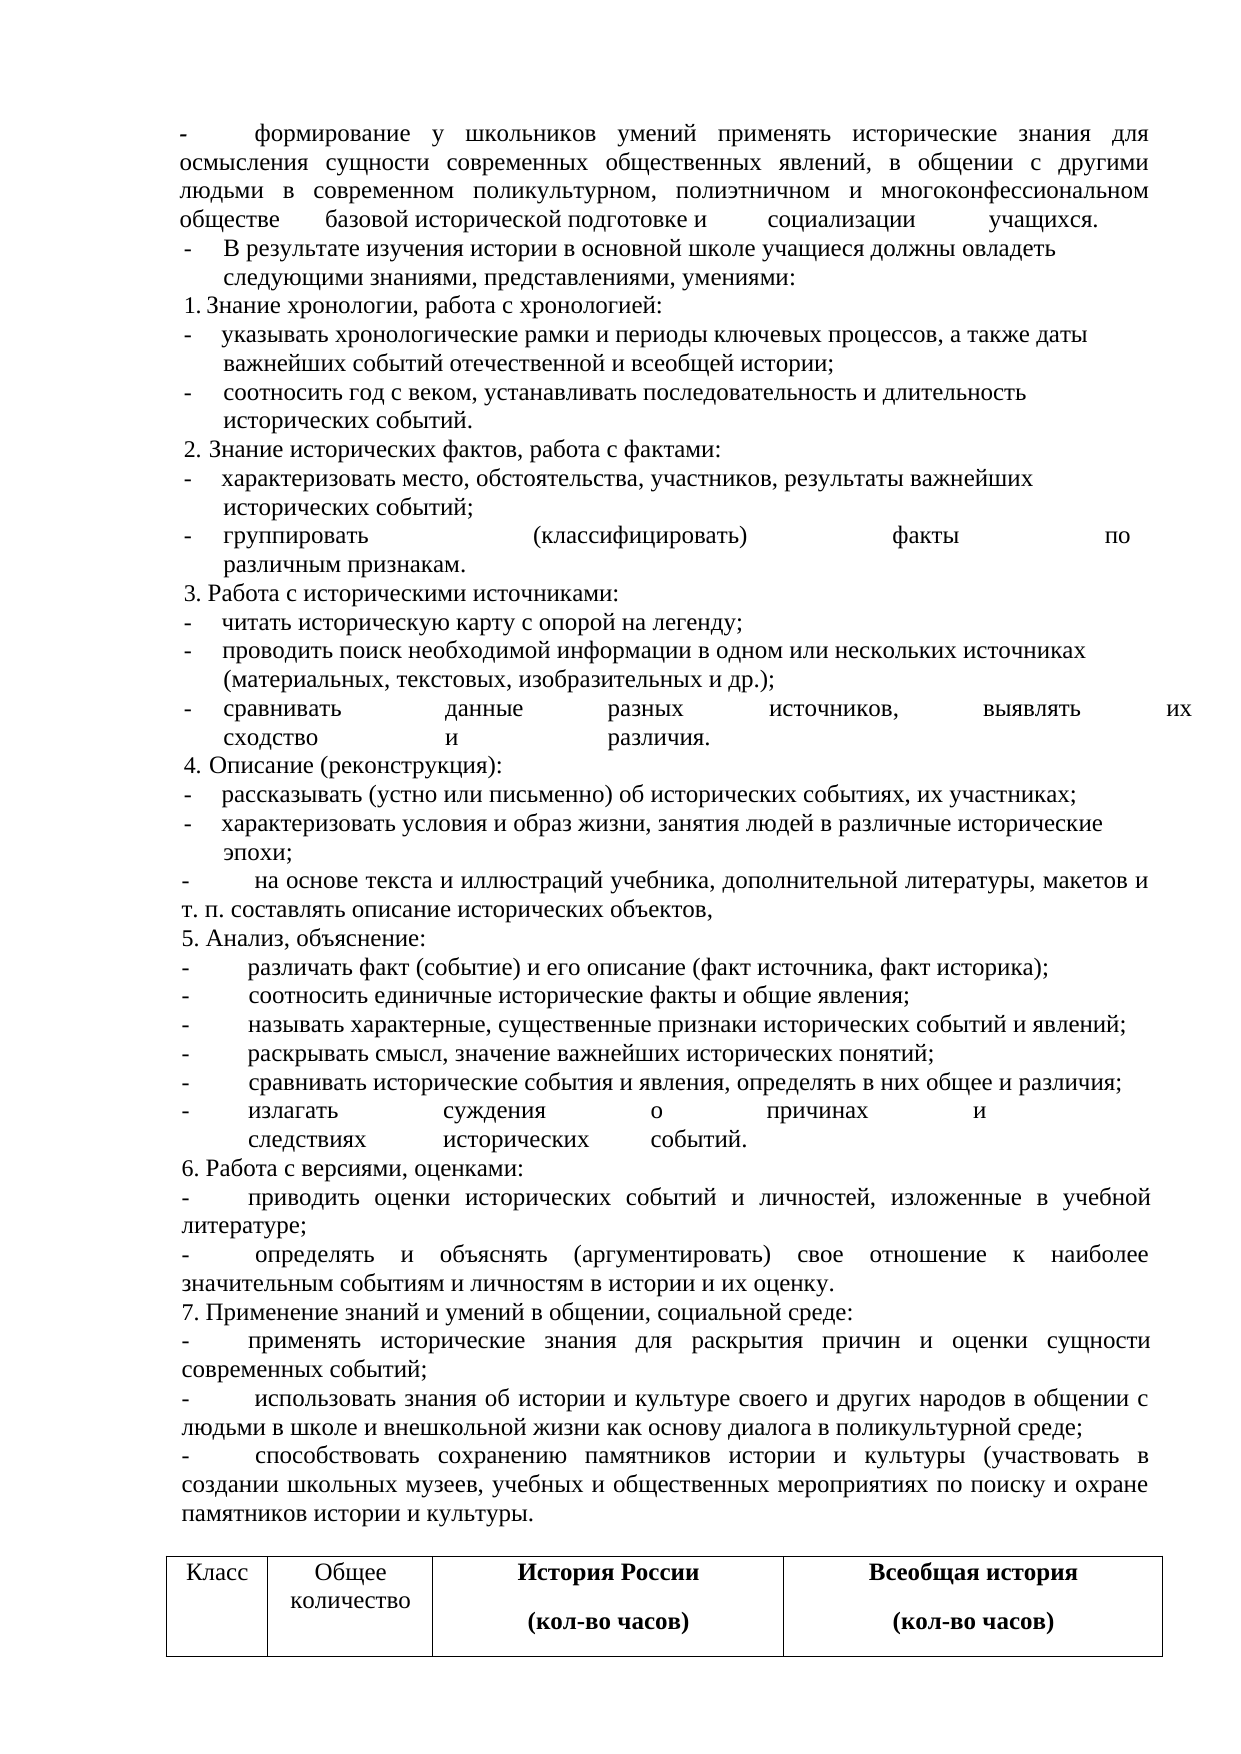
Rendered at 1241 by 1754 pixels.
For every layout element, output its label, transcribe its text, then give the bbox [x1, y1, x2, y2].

list способствовать сохранению памятников истории и культуры (участвовать в создании школьных музеев, учебных и общественных мероприятиях по поиску и охране памятников истории и культуры. [181, 1441, 1149, 1527]
list приводить оценки исторических событий и личностей, изложенные в учебной литературе; [181, 1182, 1152, 1239]
list использовать знания об истории и культуре своего и других народов в общении с людьми в школе и внешкольной жизни как основу диалога в поликультурной среде; [181, 1383, 1149, 1441]
list указывать хронологические рамки и периоды ключевых процессов, а также даты важнейших событий отечественной и всеобщей истории; [183, 319, 1147, 377]
table_header Всеобщая история (кол-во часов) [784, 1557, 1162, 1656]
list соотносить год с веком, устанавливать последовательность и длительность исторических событий. [183, 377, 1152, 434]
list группировать (классифицировать) факты по различным признакам. [183, 521, 1152, 578]
list применять исторические знания для раскрытия причин и оценки сущности современных событий; [181, 1326, 1152, 1383]
list называть характерные, существенные признаки исторических событий и явлений; [181, 1009, 1152, 1038]
list Работа с историческими источниками: [183, 578, 1152, 607]
list Описание (реконструкция): [183, 751, 1152, 779]
list определять и объяснять (аргументировать) свое отношение к наиболее значительным событиям и личностям в истории и их оценку. [181, 1239, 1149, 1297]
list В результате изучения истории в основной школе учащиеся должны овладеть следующими знаниями, представлениями, умениями: [183, 233, 1152, 291]
list раскрывать смысл, значение важнейших исторических понятий; [181, 1038, 1152, 1067]
table_header История России (кол-во часов) [433, 1557, 783, 1656]
list Анализ, объяснение: [181, 923, 1152, 952]
list Знание исторических фактов, работа с фактами: [183, 434, 1152, 463]
list на основе текста и иллюстраций учебника, дополнительной литературы, макетов и т. п. составлять описание исторических объектов, памятников. [181, 866, 1149, 923]
list характеризовать условия и образ жизни, занятия людей в различные исторические эпохи; [183, 808, 1152, 866]
list сравнивать данные разных источников, выявлять их сходство и различия. [183, 693, 1152, 751]
list Знание хронологии, работа с хронологией: [183, 291, 1152, 319]
list проводить поиск необходимой информации в одном или нескольких источниках (материальных, текстовых, изобразительных и др.); [183, 636, 1152, 693]
list излагать суждения о причинах и следствиях исторических событий. [181, 1096, 1152, 1153]
list характеризовать место, обстоятельства, участников, результаты важнейших исторических событий; [183, 463, 1152, 521]
list читать историческую карту с опорой на легенду; [183, 607, 1152, 636]
list различать факт (событие) и его описание (факт источника, факт историка); [181, 952, 1152, 981]
list формирование у школьников умений применять исторические знания для осмысления сущности современных общественных явлений, в общении с другими людьми в современном поликультурном, полиэтничном и многоконфессиональном обществе базовой исторической подготовке и социализации учащихся. [179, 118, 1149, 233]
list сравнивать исторические события и явления, определять в них общее и различия; [181, 1067, 1152, 1096]
table_header Класс [167, 1557, 267, 1656]
list Применение знаний и умений в общении, социальной среде: [181, 1297, 1152, 1326]
list рассказывать (устно или письменно) об исторических событиях, их участниках; [183, 779, 1152, 808]
list Работа с версиями, оценками: [181, 1153, 1152, 1182]
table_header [268, 1557, 432, 1656]
list соотносить единичные исторические факты и общие явления; [181, 981, 1152, 1009]
